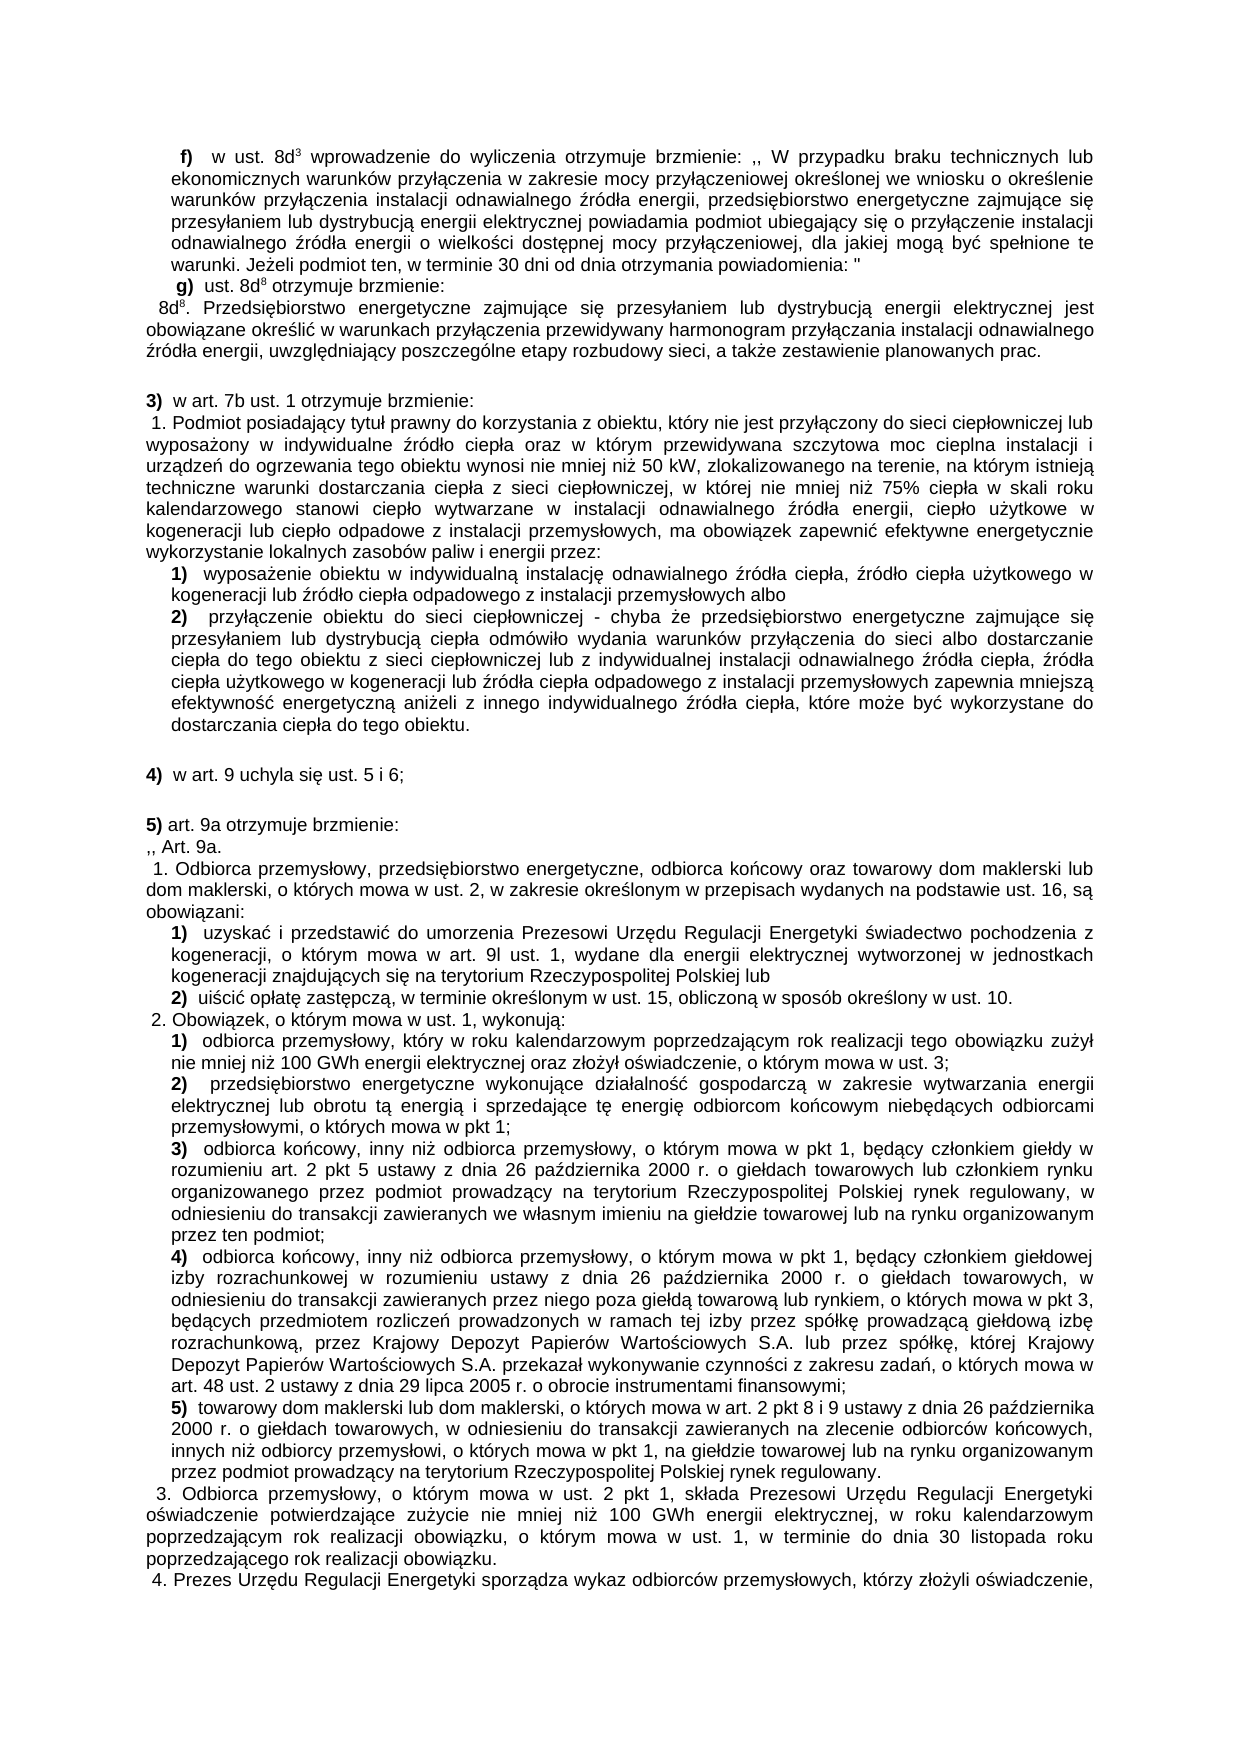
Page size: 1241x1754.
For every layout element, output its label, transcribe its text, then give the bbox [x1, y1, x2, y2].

text ,, Art. 9a. [146, 836, 1094, 857]
text 1) uzyskać i przedstawić do umorzenia Prezesowi Urzędu Regulacji Energetyki świadectwo pochodzenia z kogeneracji, o którym mowa w art. 9l ust. 1, wydane dla energii elektrycznej wytworzonej w jednostkach kogeneracji znajdujących się na terytorium Rzeczypospolitej Polskiej lub [171, 922, 1094, 987]
text 2. Obowiązek, o którym mowa w ust. 1, wykonują: [146, 1008, 1094, 1030]
text 1) odbiorca przemysłowy, który w roku kalendarzowym poprzedzającym rok realizacji tego obowiązku zużył nie mniej niż 100 GWh energii elektrycznej oraz złożył oświadczenie, o którym mowa w ust. 3; [171, 1030, 1094, 1073]
text 3) w art. 7b ust. 1 otrzymuje brzmienie: [146, 390, 1094, 412]
text 8d8. Przedsiębiorstwo energetyczne zajmujące się przesyłaniem lub dystrybucją energii elektrycznej jest obowiązane określić w warunkach przyłączenia przewidywany harmonogram przyłączania instalacji odnawialnego źródła energii, uwzględniający poszczególne etapy rozbudowy sieci, a także zestawienie planowanych prac. [146, 297, 1094, 361]
text 5) towarowy dom maklerski lub dom maklerski, o których mowa w art. 2 pkt 8 i 9 ustawy z dnia 26 października 2000 r. o giełdach towarowych, w odniesieniu do transakcji zawieranych na zlecenie odbiorców końcowych, innych niż odbiorcy przemysłowi, o których mowa w pkt 1, na giełdzie towarowej lub na rynku organizowanym przez podmiot prowadzący na terytorium Rzeczypospolitej Polskiej rynek regulowany. [171, 1396, 1094, 1483]
text 2) przyłączenie obiektu do sieci ciepłowniczej - chyba że przedsiębiorstwo energetyczne zajmujące się przesyłaniem lub dystrybucją ciepła odmówiło wydania warunków przyłączenia do sieci albo dostarczanie ciepła do tego obiektu z sieci ciepłowniczej lub z indywidualnej instalacji odnawialnego źródła ciepła, źródła ciepła użytkowego w kogeneracji lub źródła ciepła odpadowego z instalacji przemysłowych zapewnia mniejszą efektywność energetyczną aniżeli z innego indywidualnego źródła ciepła, które może być wykorzystane do dostarczania ciepła do tego obiektu. [171, 606, 1094, 735]
text 5) art. 9a otrzymuje brzmienie: [146, 814, 1094, 836]
text 1. Podmiot posiadający tytuł prawny do korzystania z obiektu, który nie jest przyłączony do sieci ciepłowniczej lub wyposażony w indywidualne źródło ciepła oraz w którym przewidywana szczytowa moc cieplna instalacji i urządzeń do ogrzewania tego obiektu wynosi nie mniej niż 50 kW, zlokalizowanego na terenie, na którym istnieją techniczne warunki dostarczania ciepła z sieci ciepłowniczej, w której nie mniej niż 75% ciepła w skali roku kalendarzowego stanowi ciepło wytwarzane w instalacji odnawialnego źródła energii, ciepło użytkowe w kogeneracji lub ciepło odpadowe z instalacji przemysłowych, ma obowiązek zapewnić efektywne energetycznie wykorzystanie lokalnych zasobów paliw i energii przez: [146, 412, 1094, 563]
text 4) w art. 9 uchyla się ust. 5 i 6; [146, 764, 1094, 786]
text 4) odbiorca końcowy, inny niż odbiorca przemysłowy, o którym mowa w pkt 1, będący członkiem giełdowej izby rozrachunkowej w rozumieniu ustawy z dnia 26 października 2000 r. o giełdach towarowych, w odniesieniu do transakcji zawieranych przez niego poza giełdą towarową lub rynkiem, o których mowa w pkt 3, będących przedmiotem rozliczeń prowadzonych w ramach tej izby przez spółkę prowadzącą giełdową izbę rozrachunkową, przez Krajowy Depozyt Papierów Wartościowych S.A. lub przez spółkę, której Krajowy Depozyt Papierów Wartościowych S.A. przekazał wykonywanie czynności z zakresu zadań, o których mowa w art. 48 ust. 2 ustawy z dnia 29 lipca 2005 r. o obrocie instrumentami finansowymi; [171, 1246, 1094, 1396]
text g) ust. 8d8 otrzymuje brzmienie: [171, 275, 1094, 297]
text 1) wyposażenie obiektu w indywidualną instalację odnawialnego źródła ciepła, źródło ciepła użytkowego w kogeneracji lub źródło ciepła odpadowego z instalacji przemysłowych albo [171, 563, 1094, 606]
text 2) przedsiębiorstwo energetyczne wykonujące działalność gospodarczą w zakresie wytwarzania energii elektrycznej lub obrotu tą energią i sprzedające tę energię odbiorcom końcowym niebędących odbiorcami przemysłowymi, o których mowa w pkt 1; [171, 1073, 1094, 1138]
text 2) uiścić opłatę zastępczą, w terminie określonym w ust. 15, obliczoną w sposób określony w ust. 10. [171, 987, 1094, 1008]
text 3. Odbiorca przemysłowy, o którym mowa w ust. 2 pkt 1, składa Prezesowi Urzędu Regulacji Energetyki oświadczenie potwierdzające zużycie nie mniej niż 100 GWh energii elektrycznej, w roku kalendarzowym poprzedzającym rok realizacji obowiązku, o którym mowa w ust. 1, w terminie do dnia 30 listopada roku poprzedzającego rok realizacji obowiązku. [146, 1483, 1094, 1569]
text 3) odbiorca końcowy, inny niż odbiorca przemysłowy, o którym mowa w pkt 1, będący członkiem giełdy w rozumieniu art. 2 pkt 5 ustawy z dnia 26 października 2000 r. o giełdach towarowych lub członkiem rynku organizowanego przez podmiot prowadzący na terytorium Rzeczypospolitej Polskiej rynek regulowany, w odniesieniu do transakcji zawieranych we własnym imieniu na giełdzie towarowej lub na rynku organizowanym przez ten podmiot; [171, 1138, 1094, 1246]
text 1. Odbiorca przemysłowy, przedsiębiorstwo energetyczne, odbiorca końcowy oraz towarowy dom maklerski lub dom maklerski, o których mowa w ust. 2, w zakresie określonym w przepisach wydanych na podstawie ust. 16, są obowiązani: [146, 857, 1094, 922]
text f) w ust. 8d3 wprowadzenie do wyliczenia otrzymuje brzmienie: ,, W przypadku braku technicznych lub ekonomicznych warunków przyłączenia w zakresie mocy przyłączeniowej określonej we wniosku o określenie warunków przyłączenia instalacji odnawialnego źródła energii, przedsiębiorstwo energetyczne zajmujące się przesyłaniem lub dystrybucją energii elektrycznej powiadamia podmiot ubiegający się o przyłączenie instalacji odnawialnego źródła energii o wielkości dostępnej mocy przyłączeniowej, dla jakiej mogą być spełnione te warunki. Jeżeli podmiot ten, w terminie 30 dni od dnia otrzymania powiadomienia: " [171, 146, 1094, 275]
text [146, 1569, 1094, 1591]
